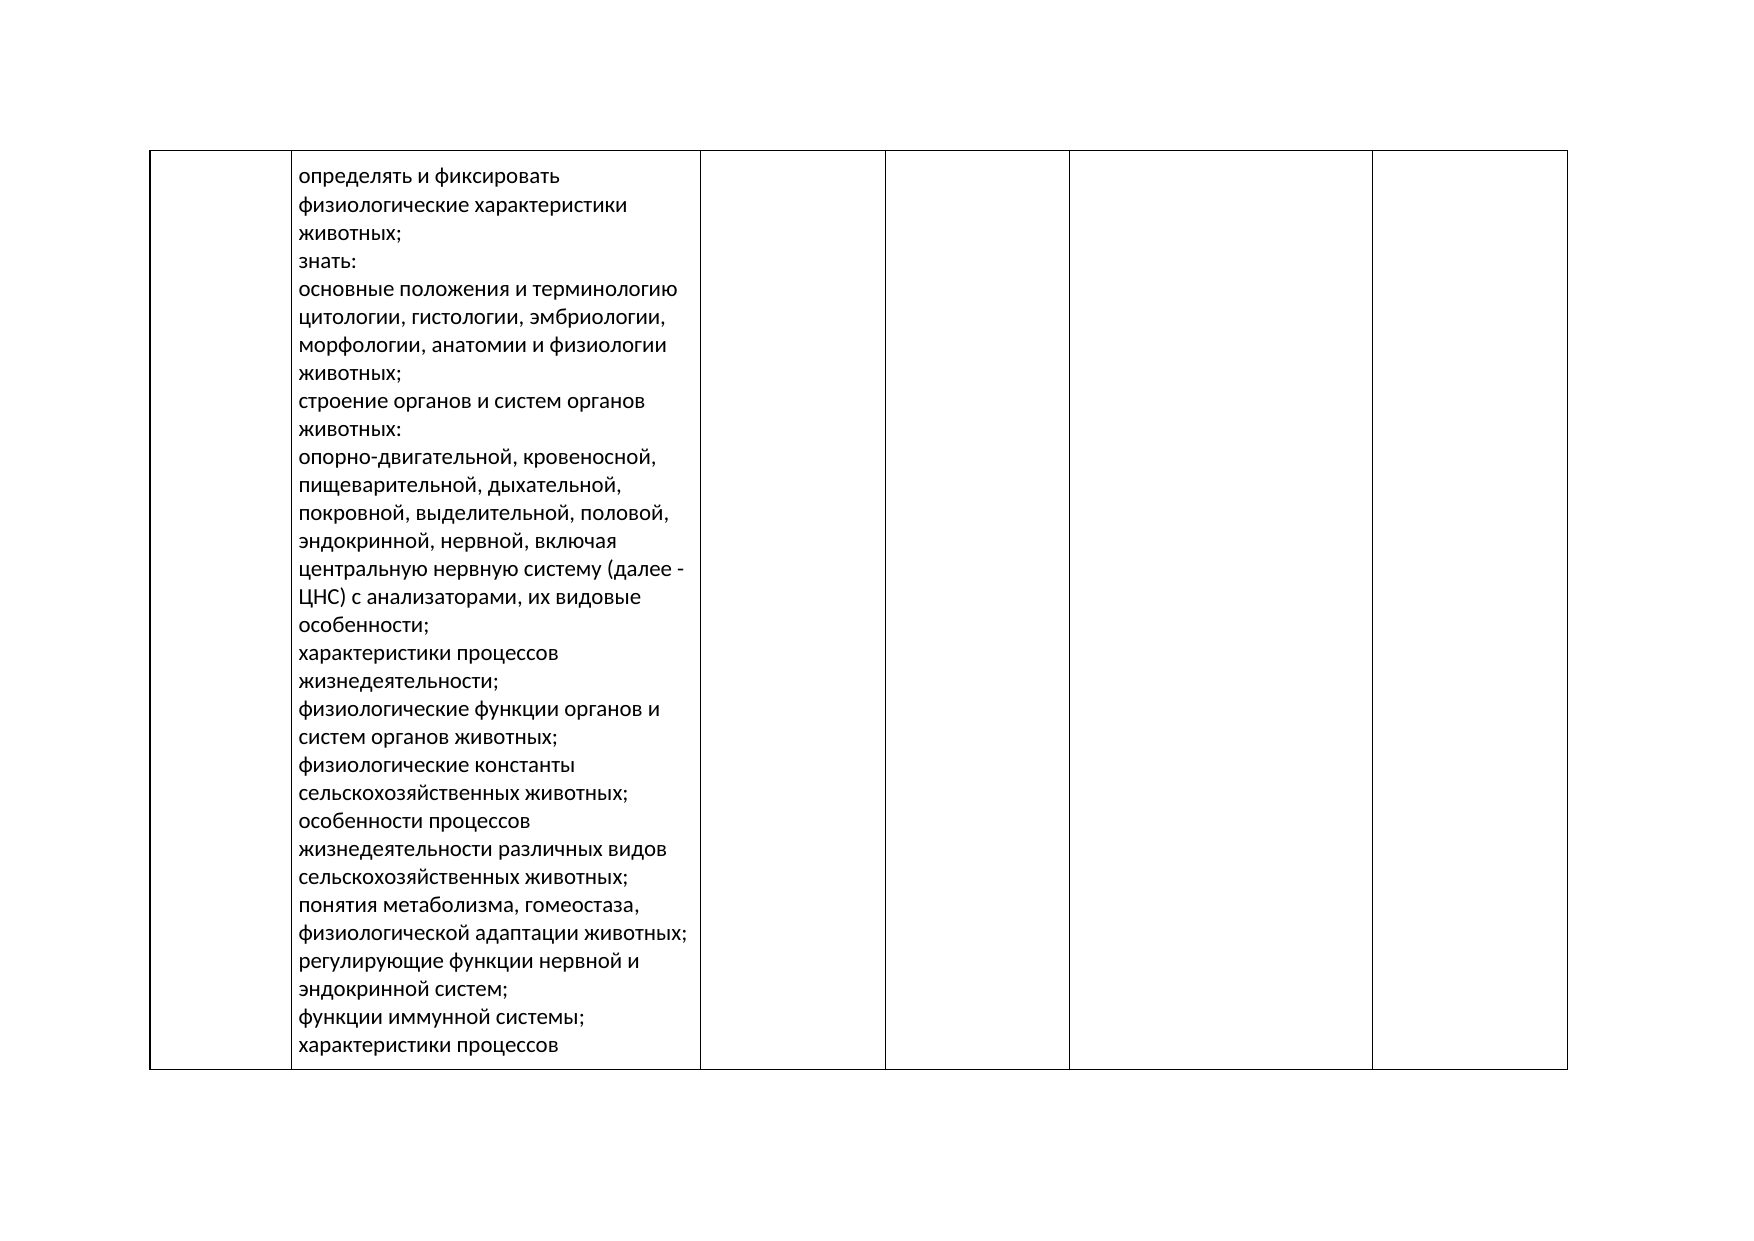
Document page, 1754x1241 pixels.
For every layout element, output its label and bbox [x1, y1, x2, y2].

table_cell [1373, 151, 1567, 1069]
table_cell [886, 151, 1069, 1069]
table_cell [1070, 151, 1372, 1069]
table_cell [292, 151, 700, 1069]
table_cell [701, 151, 885, 1069]
